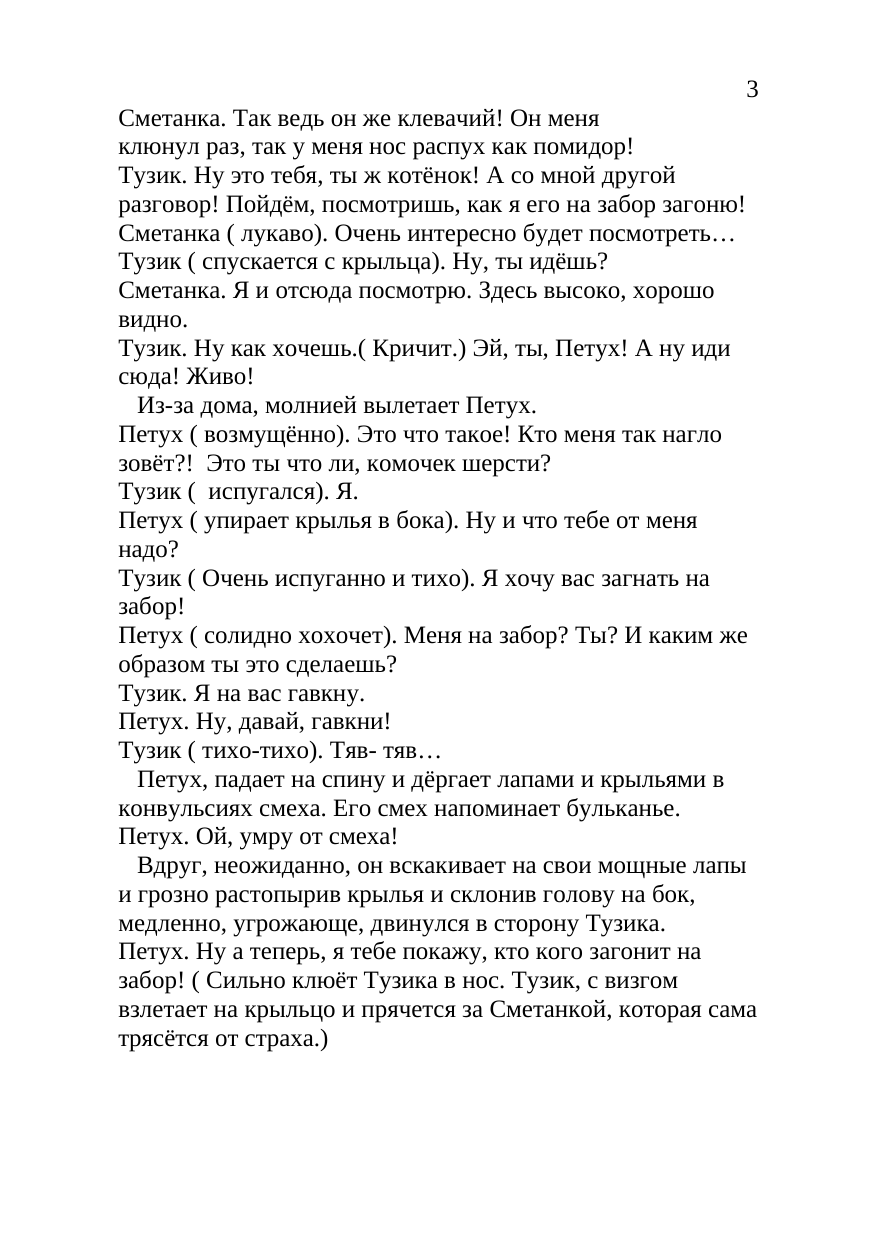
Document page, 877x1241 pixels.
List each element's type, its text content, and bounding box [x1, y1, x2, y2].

text Из-за дома, молнией вылетает Петух. [118, 390, 759, 419]
text Сметанка. Я и отсюда посмотрю. Здесь высоко, хорошо видно. [118, 275, 759, 333]
text Петух ( упирает крылья в бока). Ну и что тебе от меня надо? [118, 505, 759, 563]
text Тузик. Ну это тебя, ты ж котёнок! А со мной другой разговор! Пойдём, посмотришь, как я его на забор загоню! [118, 160, 759, 218]
text Тузик. Я на вас гавкну. [118, 678, 759, 706]
text Петух. Ну а теперь, я тебе покажу, кто кого загонит на забор! ( Сильно клюёт Тузика в нос. Тузик, с визгом взлетает на крыльцо и прячется за Сметанкой, которая сама трясётся от страха.) [118, 936, 759, 1051]
text Петух. Ну, давай, гавкни! [118, 706, 759, 735]
text клюнул раз, так у меня нос распух как помидор! [118, 131, 759, 160]
text Петух. Ой, умру от смеха! [118, 821, 759, 850]
text Сметанка. Так ведь он же клевачий! Он меня [118, 103, 759, 131]
text Петух ( солидно хохочет). Меня на забор? Ты? И каким же образом ты это сделаешь? [118, 620, 759, 678]
text Тузик ( Очень испуганно и тихо). Я хочу вас загнать на забор! [118, 563, 759, 620]
text Тузик ( тихо-тихо). Тяв- тяв… [118, 735, 759, 764]
text Петух ( возмущённо). Это что такое! Кто меня так нагло зовёт?! Это ты что ли, комочек шерсти? [118, 419, 759, 476]
text Сметанка ( лукаво). Очень интересно будет посмотреть… [118, 218, 759, 246]
text Тузик ( спускается с крыльца). Ну, ты идёшь? [118, 246, 759, 275]
text Тузик. Ну как хочешь.( Кричит.) Эй, ты, Петух! А ну иди сюда! Живо! [118, 333, 759, 390]
text Вдруг, неожиданно, он вскакивает на свои мощные лапы и грозно растопырив крылья и склонив голову на бок, медленно, угрожающе, двинулся в сторону Тузика. [118, 850, 759, 936]
text Тузик ( испугался). Я. [118, 476, 759, 505]
text Петух, падает на спину и дёргает лапами и крыльями в конвульсиях смеха. Его смех напоминает бульканье. [118, 764, 759, 821]
